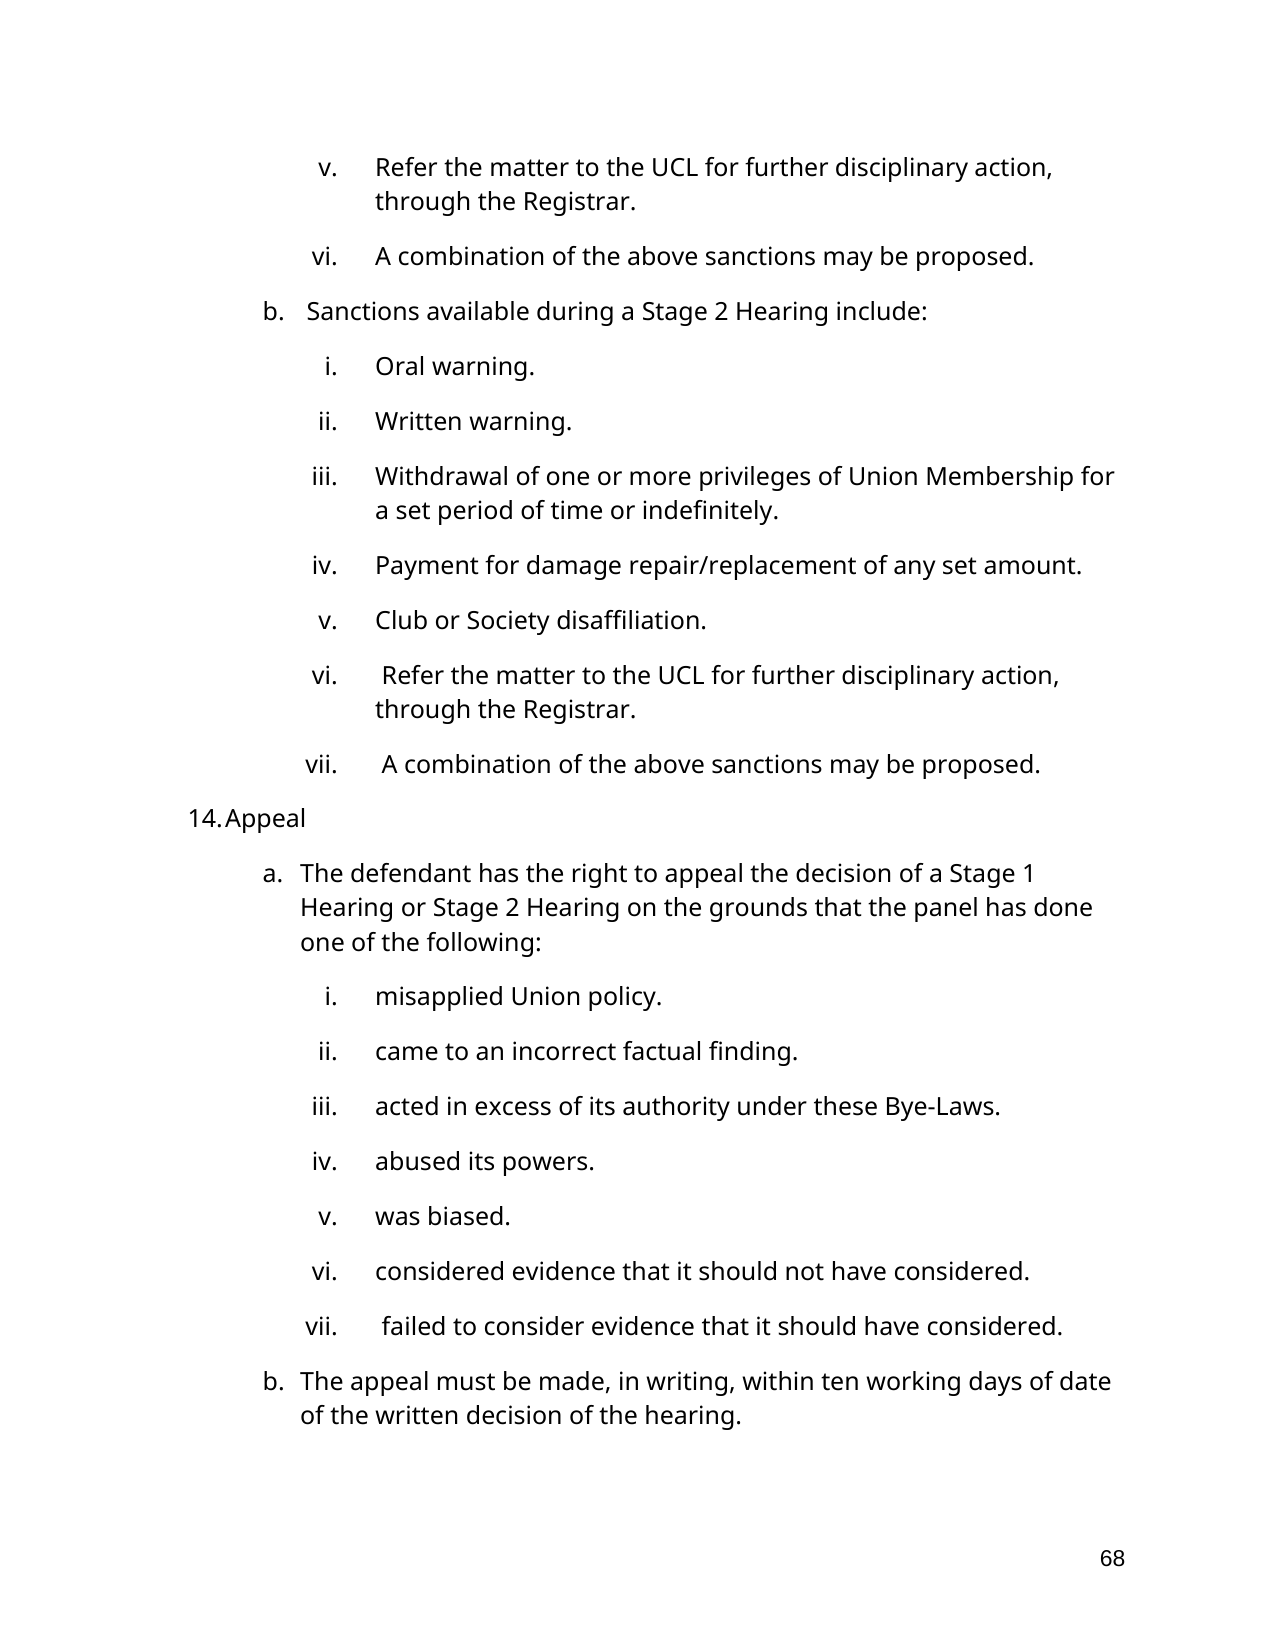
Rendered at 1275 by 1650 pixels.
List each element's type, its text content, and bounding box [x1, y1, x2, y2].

list A combination of the above sanctions may be proposed. [337, 239, 1125, 273]
subtitle Appeal [187, 801, 1125, 835]
list considered evidence that it should not have considered. [337, 1253, 1125, 1288]
list Club or Society disaffiliation. [337, 602, 1125, 636]
list The defendant has the right to appeal the decision of a Stage 1 Hearing or Stage 2 Hearing on the grounds that the panel has done one of the following: [262, 856, 1125, 958]
list came to an incorrect factual finding. [337, 1034, 1125, 1068]
list Refer the matter to the UCL for further disciplinary action, through the Registrar. [337, 150, 1125, 218]
list Oral warning. [337, 349, 1125, 383]
list Sanctions available during a Stage 2 Hearing include: [262, 294, 1125, 328]
list The appeal must be made, in writing, within ten working days of date of the written decision of the hearing. [262, 1363, 1125, 1431]
list Written warning. [337, 404, 1125, 438]
list Refer the matter to the UCL for further disciplinary action, through the Registrar. [337, 657, 1125, 725]
list acted in excess of its authority under these Bye-Laws. [337, 1089, 1125, 1123]
list A combination of the above sanctions may be proposed. [337, 746, 1125, 780]
list Withdrawal of one or more privileges of Union Membership for a set period of time or indefinitely. [337, 458, 1125, 527]
list misapplied Union policy. [337, 979, 1125, 1013]
list failed to consider evidence that it should have considered. [337, 1308, 1125, 1342]
list was biased. [337, 1199, 1125, 1233]
list Payment for damage repair/replacement of any set amount. [337, 547, 1125, 582]
list abused its powers. [337, 1144, 1125, 1178]
